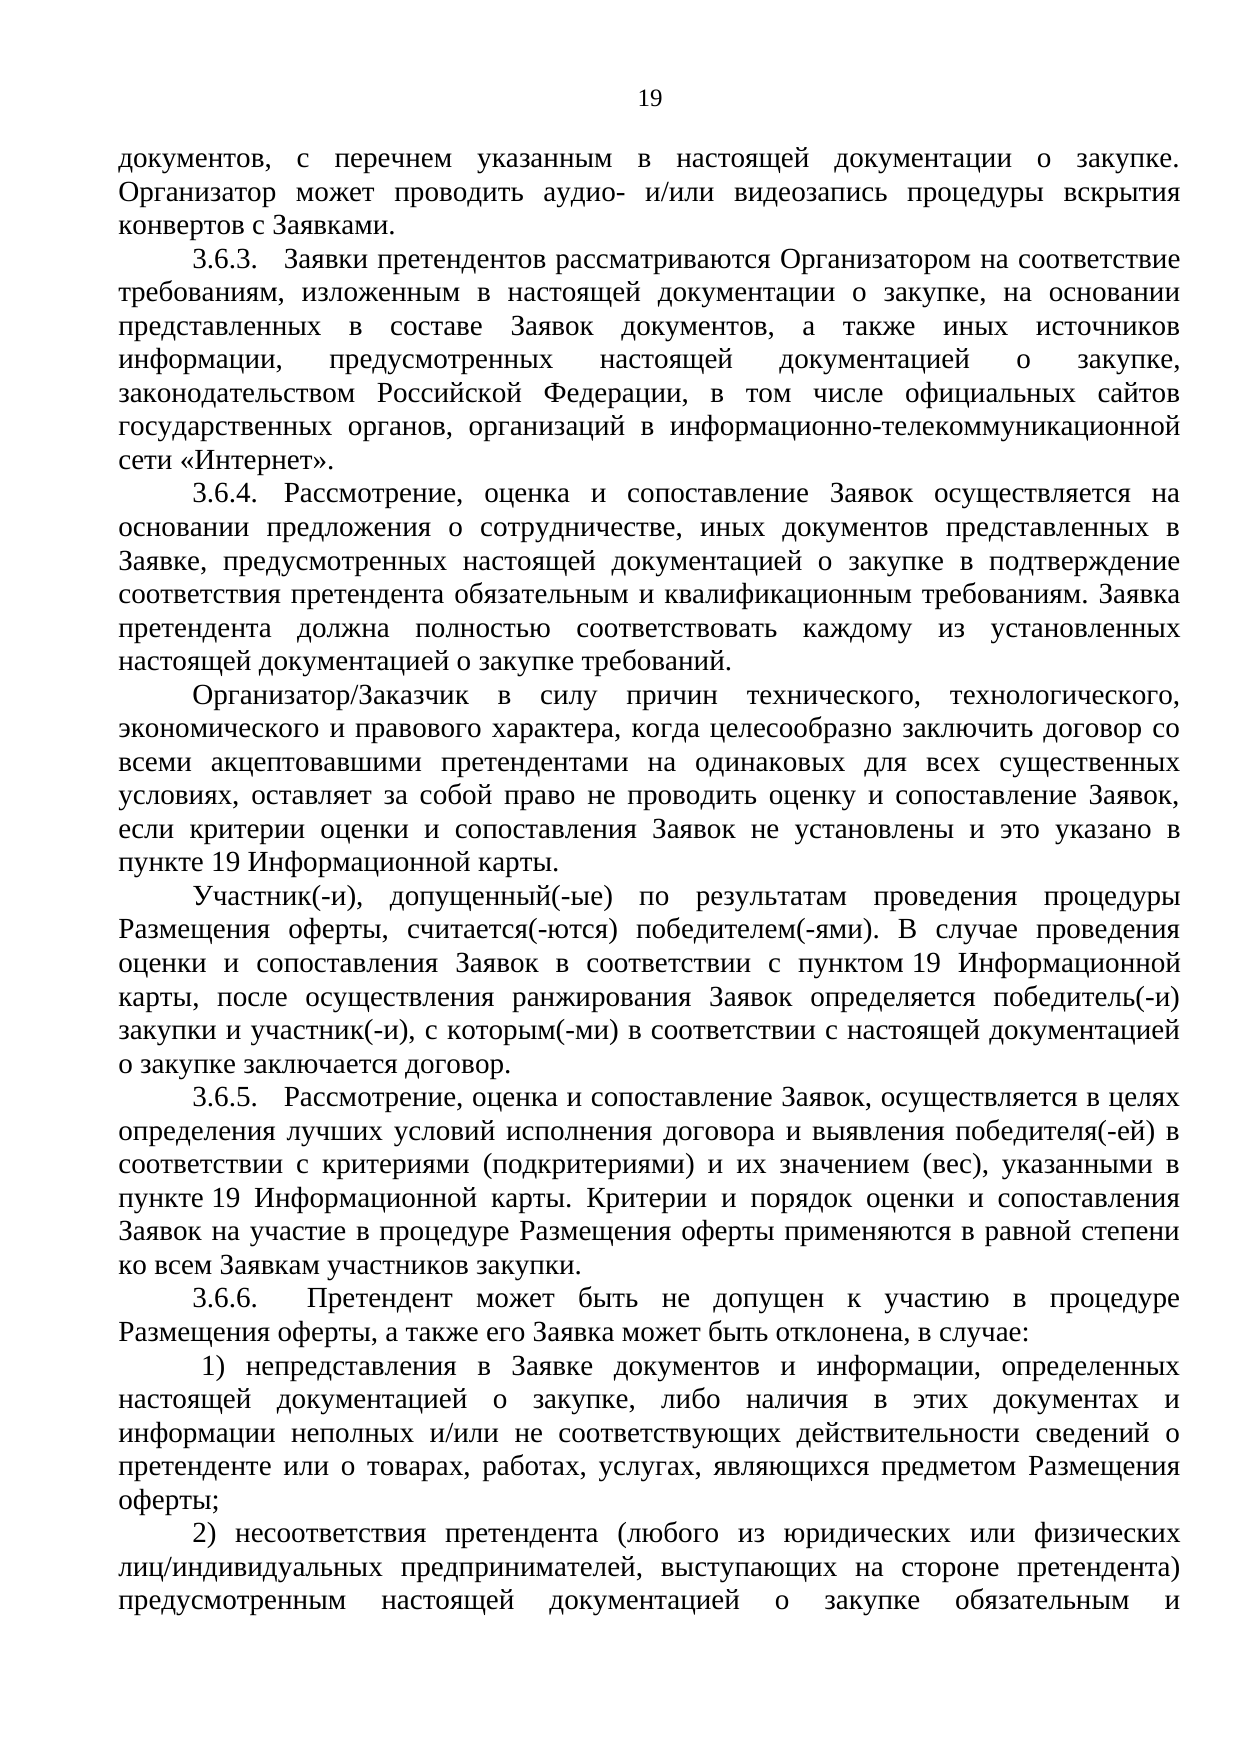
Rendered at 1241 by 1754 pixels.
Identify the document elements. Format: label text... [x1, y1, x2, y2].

list Заявки претендентов рассматриваются Организатором на соответствие требованиям, изложенным в настоящей документации о закупке, на основании представленных в составе Заявок документов, а также иных источников информации, предусмотренных настоящей документацией о закупке, законодательством Российской Федерации, в том числе официальных сайтов государственных органов, организаций в информационно-телекоммуникационной сети «Интернет». [118, 241, 1181, 476]
list Организатор/Заказчик в силу причин технического, технологического, экономического и правового характера, когда целесообразно заключить договор со всеми акцептовавшими претендентами на одинаковых для всех существенных условиях, оставляет за собой право не проводить оценку и сопоставление Заявок, если критерии оценки и сопоставления Заявок не установлены и это указано в пункте 19 Информационной карты. [118, 677, 1181, 878]
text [118, 1515, 1181, 1616]
list Рассмотрение, оценка и сопоставление Заявок осуществляется на основании предложения о сотрудничестве, иных документов представленных в Заявке, предусмотренных настоящей документацией о закупке в подтверждение соответствия претендента обязательным и квалификационным требованиям. Заявка претендента должна полностью соответствовать каждому из установленных настоящей документацией о закупке требований. [118, 476, 1181, 677]
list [118, 140, 1181, 241]
list Рассмотрение, оценка и сопоставление Заявок, осуществляется в целях определения лучших условий исполнения договора и выявления победителя(-ей) в соответствии с критериями (подкритериями) и их значением (вес), указанными в пункте 19 Информационной карты. Критерии и порядок оценки и сопоставления Заявок на участие в процедуре Размещения оферты применяются в равной степени ко всем Заявкам участников закупки. [118, 1079, 1181, 1281]
text 1) непредставления в Заявке документов и информации, определенных настоящей документацией о закупке, либо наличия в этих документах и информации неполных и/или не соответствующих действительности сведений о претенденте или о товарах, работах, услугах, являющихся предметом Размещения оферты; [118, 1348, 1181, 1515]
list Участник(-и), допущенный(-ые) по результатам проведения процедуры Размещения оферты, считается(-ются) победителем(-ями). В случае проведения оценки и сопоставления Заявок в соответствии с пунктом 19 Информационной карты, после осуществления ранжирования Заявок определяется победитель(-и) закупки и участник(-и), с которым(-ми) в соответствии с настоящей документацией о закупке заключается договор. [118, 878, 1181, 1079]
list Претендент может быть не допущен к участию в процедуре Размещения оферты, а также его Заявка может быть отклонена, в случае: [118, 1281, 1181, 1348]
